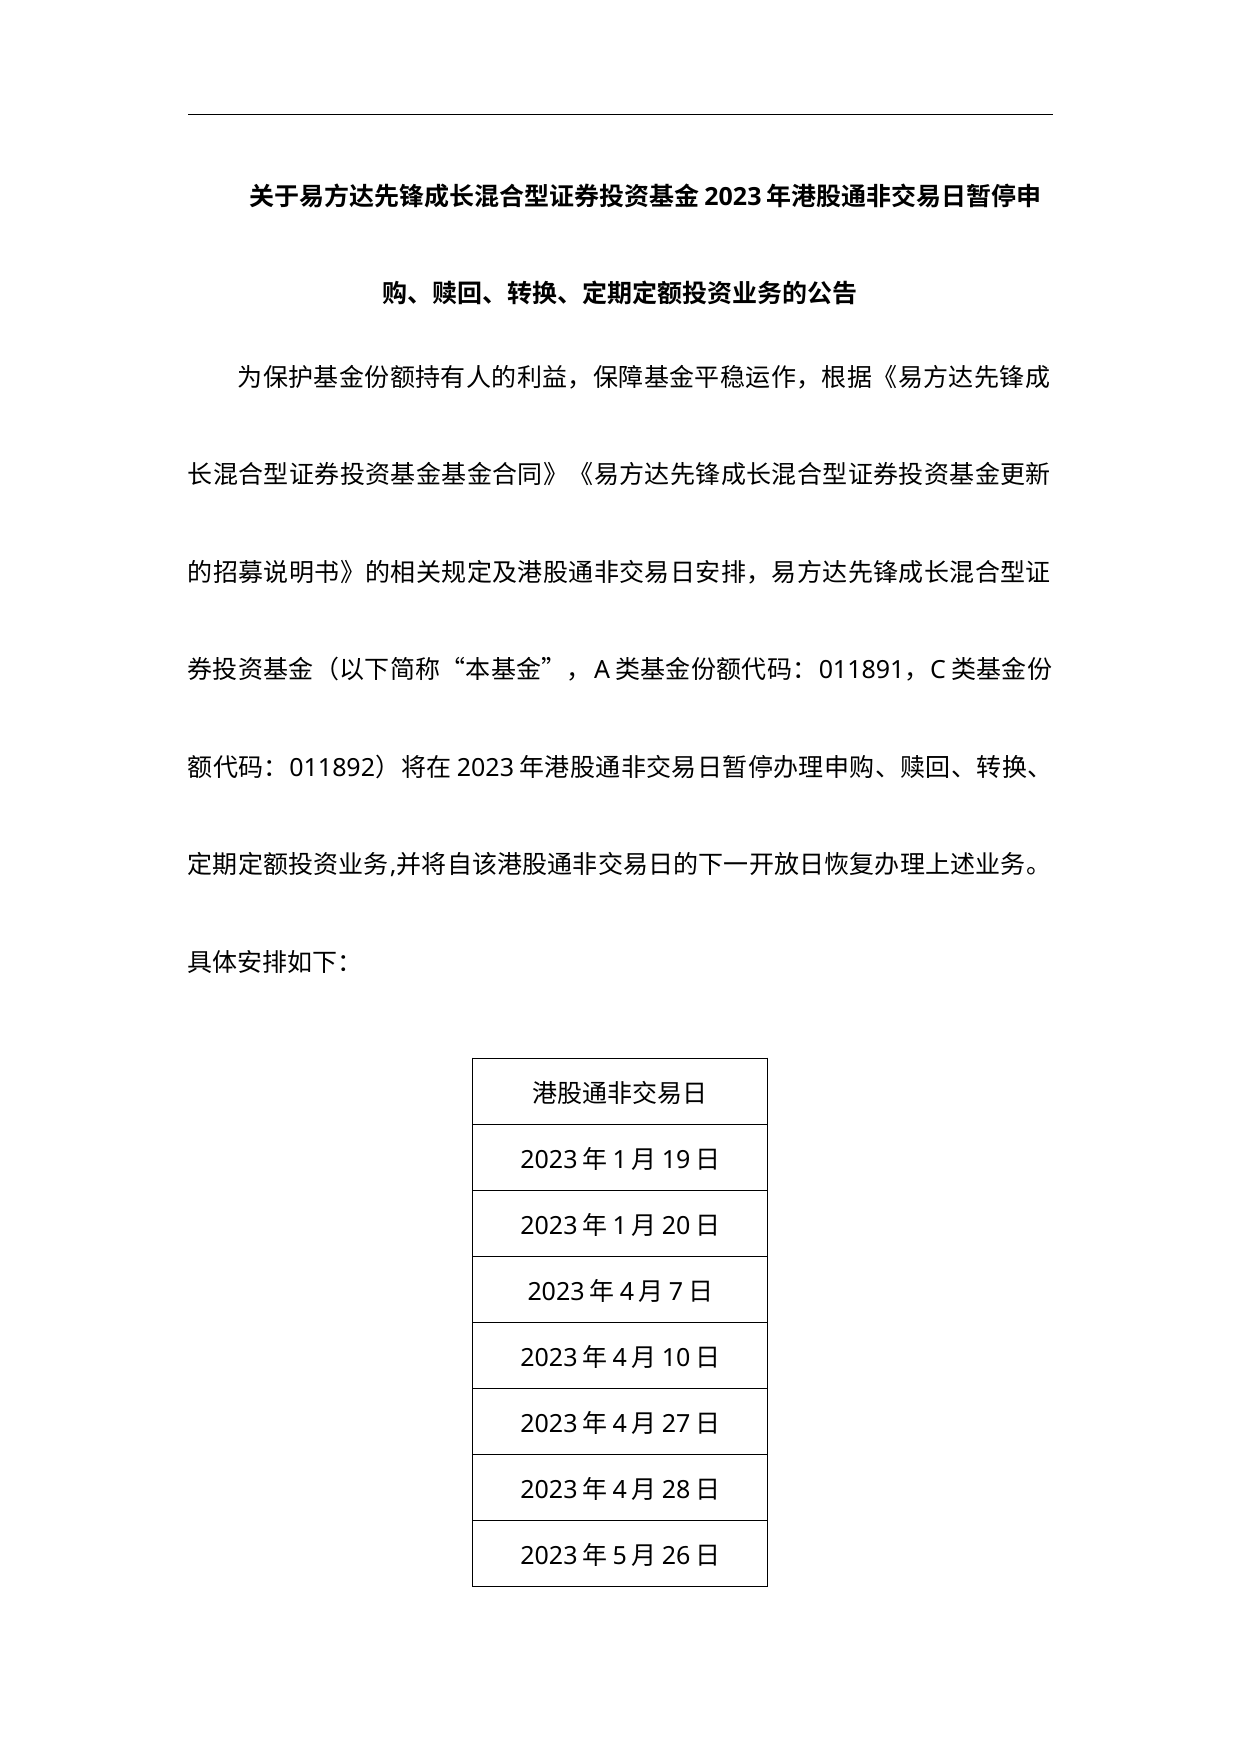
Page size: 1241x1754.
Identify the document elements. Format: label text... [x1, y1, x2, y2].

table_cell 2023年4月27日 [473, 1389, 767, 1454]
table_cell 2023年4月28日 [473, 1455, 767, 1520]
table_header 港股通非交易日 [473, 1059, 767, 1124]
table_cell 2023年5月26日 [473, 1521, 767, 1586]
text 关于易方达先锋成长混合型证券投资基金2023年港股通非交易日暂停申购、赎回、转换、定期定额投资业务的公告 [187, 162, 1053, 324]
table_cell 2023年4月10日 [473, 1323, 767, 1388]
table_cell 2023年4月7日 [473, 1257, 767, 1322]
table_cell 2023年1月20日 [473, 1191, 767, 1256]
text 为保护基金份额持有人的利益，保障基金平稳运作，根据《易方达先锋成长混合型证券投资基金基金合同》《易方达先锋成长混合型证券投资基金更新的招募说明书》的相关规定及港股通非交易日安排，易方达先锋成长混合型证券投资基金（以下简称“本基金”，A类基金份额代码：011891，C类基金份额代码：011892）将在2023年港股通非交易日暂停办理申购、赎回、转换、定期定额投资业务,并将自该港股通非交易日的下一开放日恢复办理上述业务。具体安排如下： [187, 343, 1053, 993]
table_cell 2023年1月19日 [473, 1125, 767, 1190]
